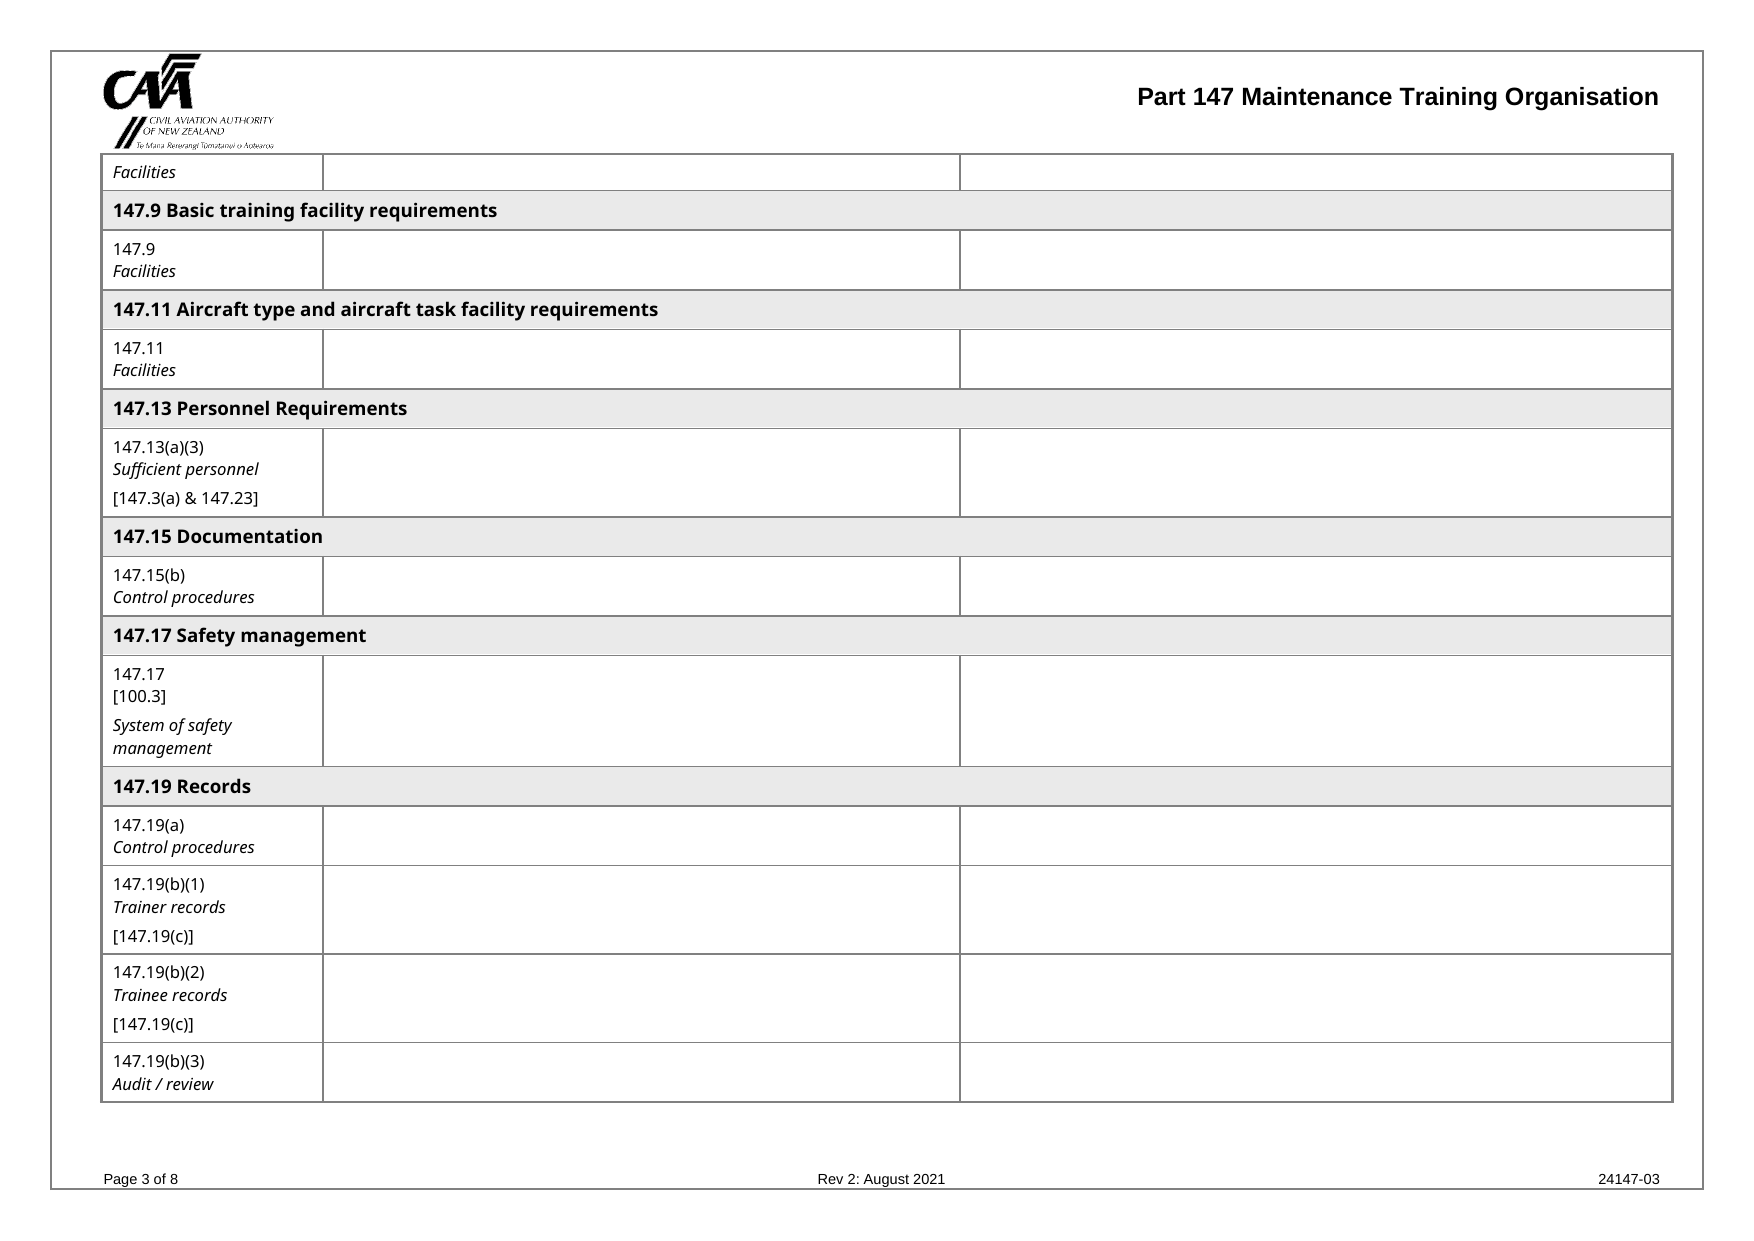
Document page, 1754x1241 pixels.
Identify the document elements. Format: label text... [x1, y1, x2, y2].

table_cell 147.19(b)(2) Trainee records [147.19(c)] [103, 955, 322, 1042]
table_cell [324, 1043, 959, 1101]
table_cell 147.19(a) Control procedures [103, 807, 322, 865]
table_cell [324, 330, 959, 388]
table_cell 147.15 Documentation [103, 518, 1671, 556]
picture [103, 53, 274, 150]
table_cell [961, 429, 1671, 516]
table_cell 147.17 Safety management [103, 617, 1671, 654]
table_cell 147.13 Personnel Requirements [103, 390, 1671, 427]
table_cell 147.19 Records [103, 767, 1671, 805]
table_cell 147.11 Aircraft type and aircraft task facility requirements [103, 291, 1671, 328]
table_cell [961, 807, 1671, 865]
table_cell [961, 1043, 1671, 1101]
table_cell [961, 330, 1671, 388]
table_cell [961, 155, 1671, 190]
table_cell [324, 557, 959, 615]
table_cell [324, 429, 959, 516]
table_cell [324, 231, 959, 289]
table_cell [324, 866, 959, 953]
table_cell 147.13(a)(3) Sufficient personnel [147.3(a) & 147.23] [103, 429, 322, 516]
table_cell [324, 955, 959, 1042]
table_cell 147.15(b) Control procedures [103, 557, 322, 615]
table_cell [324, 656, 959, 766]
table_cell 147.17 [100.3] System of safety management [103, 656, 322, 766]
table_cell 147.9 Basic training facility requirements [103, 191, 1671, 229]
table_cell [961, 866, 1671, 953]
table_cell 147.7 Facilities [103, 155, 322, 190]
table_cell 147.19(b)(1) Trainer records [147.19(c)] [103, 866, 322, 953]
table_cell [961, 557, 1671, 615]
table_cell 147.11 Facilities [103, 330, 322, 388]
table_cell [961, 656, 1671, 766]
table_cell [961, 955, 1671, 1042]
table_cell [324, 155, 959, 190]
table_cell [324, 807, 959, 865]
table_cell [961, 231, 1671, 289]
table_cell 147.19(b)(3) Audit / review [103, 1043, 322, 1101]
table_cell 147.9 Facilities [103, 231, 322, 289]
